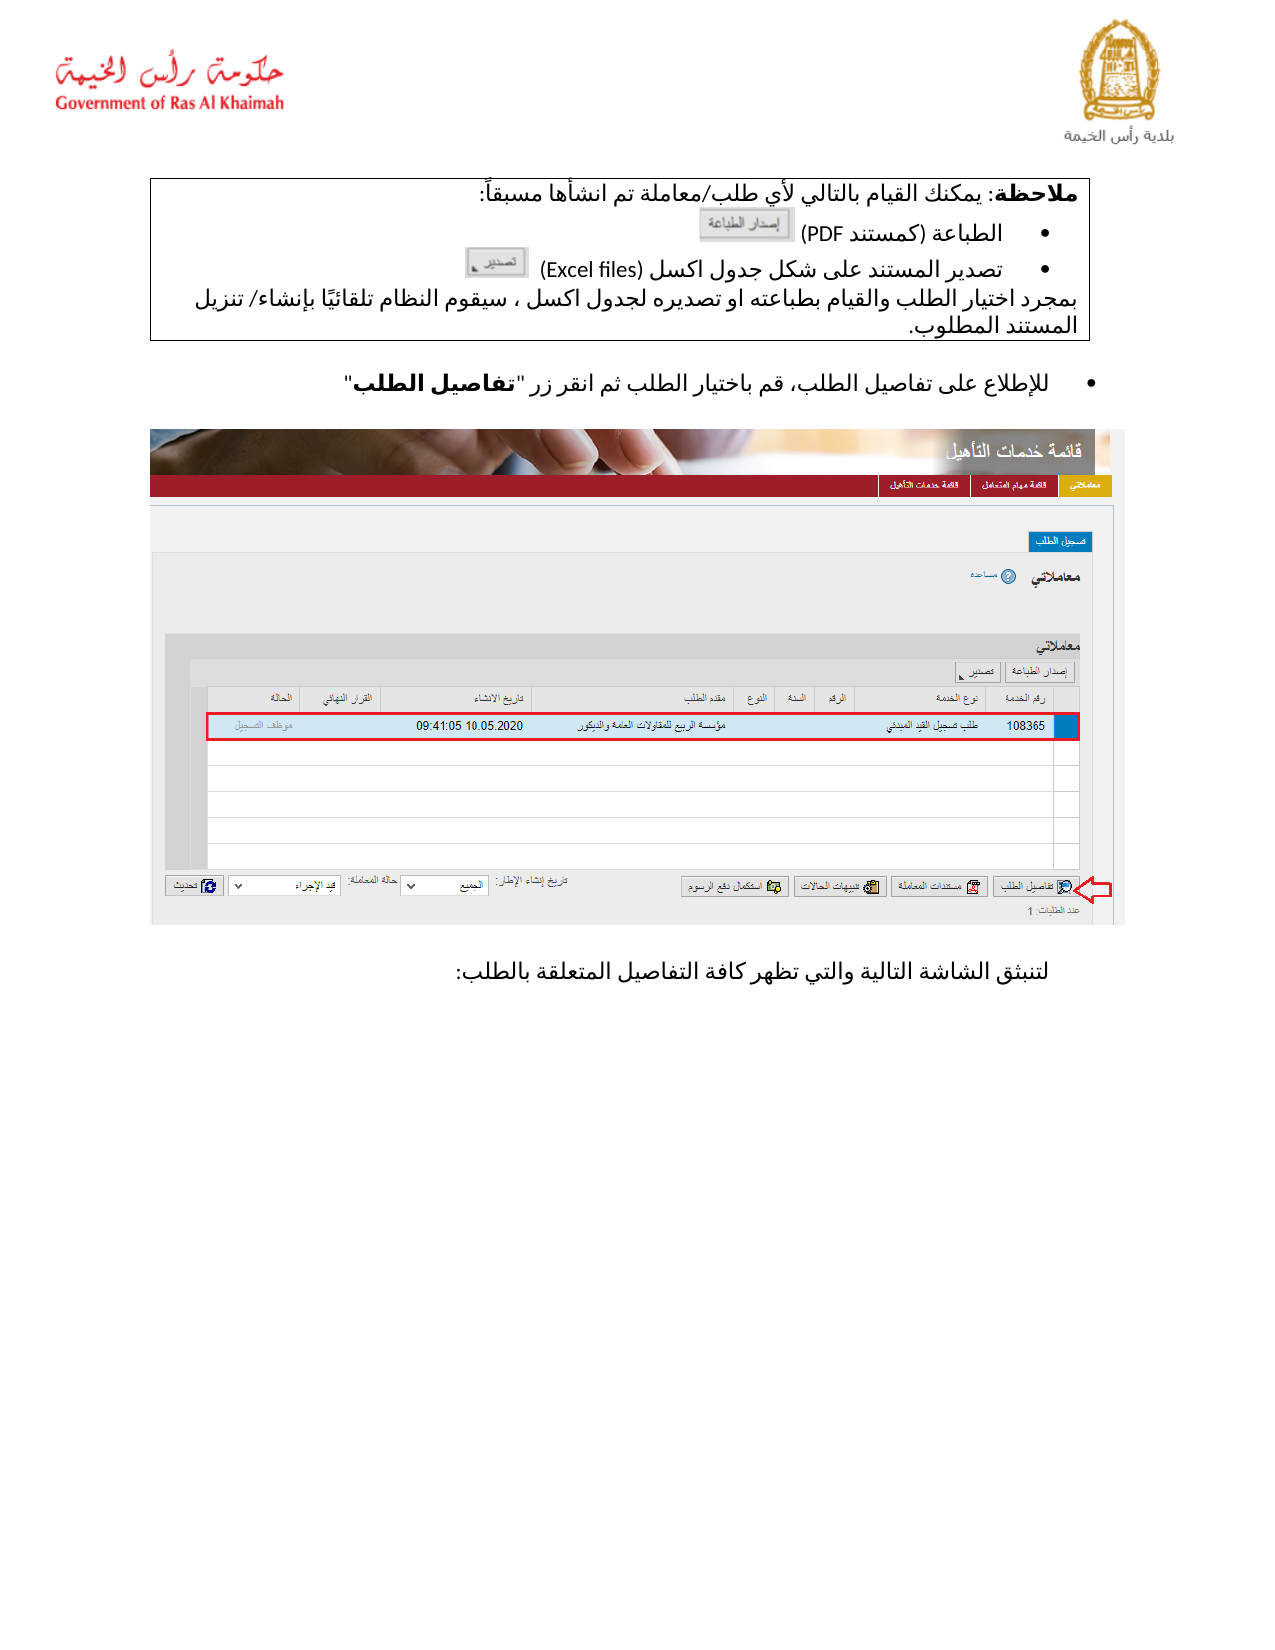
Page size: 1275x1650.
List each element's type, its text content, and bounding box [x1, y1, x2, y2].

picture [465, 247, 529, 278]
picture [1045, 17, 1181, 153]
list للإطلاع على تفاصيل الطلب، قم باختيار الطلب ثم انقر زر "تفاصيل الطلب" [150, 369, 1087, 397]
picture [26, 39, 311, 131]
picture [699, 207, 795, 242]
list لتنبثق الشاشة التالية والتي تظهر كافة التفاصيل المتعلقة بالطلب: [150, 957, 1050, 985]
table_header ملاحظة: يمكنك القيام بالتالي لأي طلب/معاملة تم انشأها مسبقاً: الطباعة (كمستند PDF) تصدير المستند على شكل جدول اكسل (Excel files) بمجرد اختيار الطلب والقيام بطباعته او تصديره لجدول اكسل ، سيقوم النظام تلقائيًا بإنشاء/ تنزيل المستند المطلوب. [151, 179, 1089, 340]
picture [150, 429, 1125, 925]
